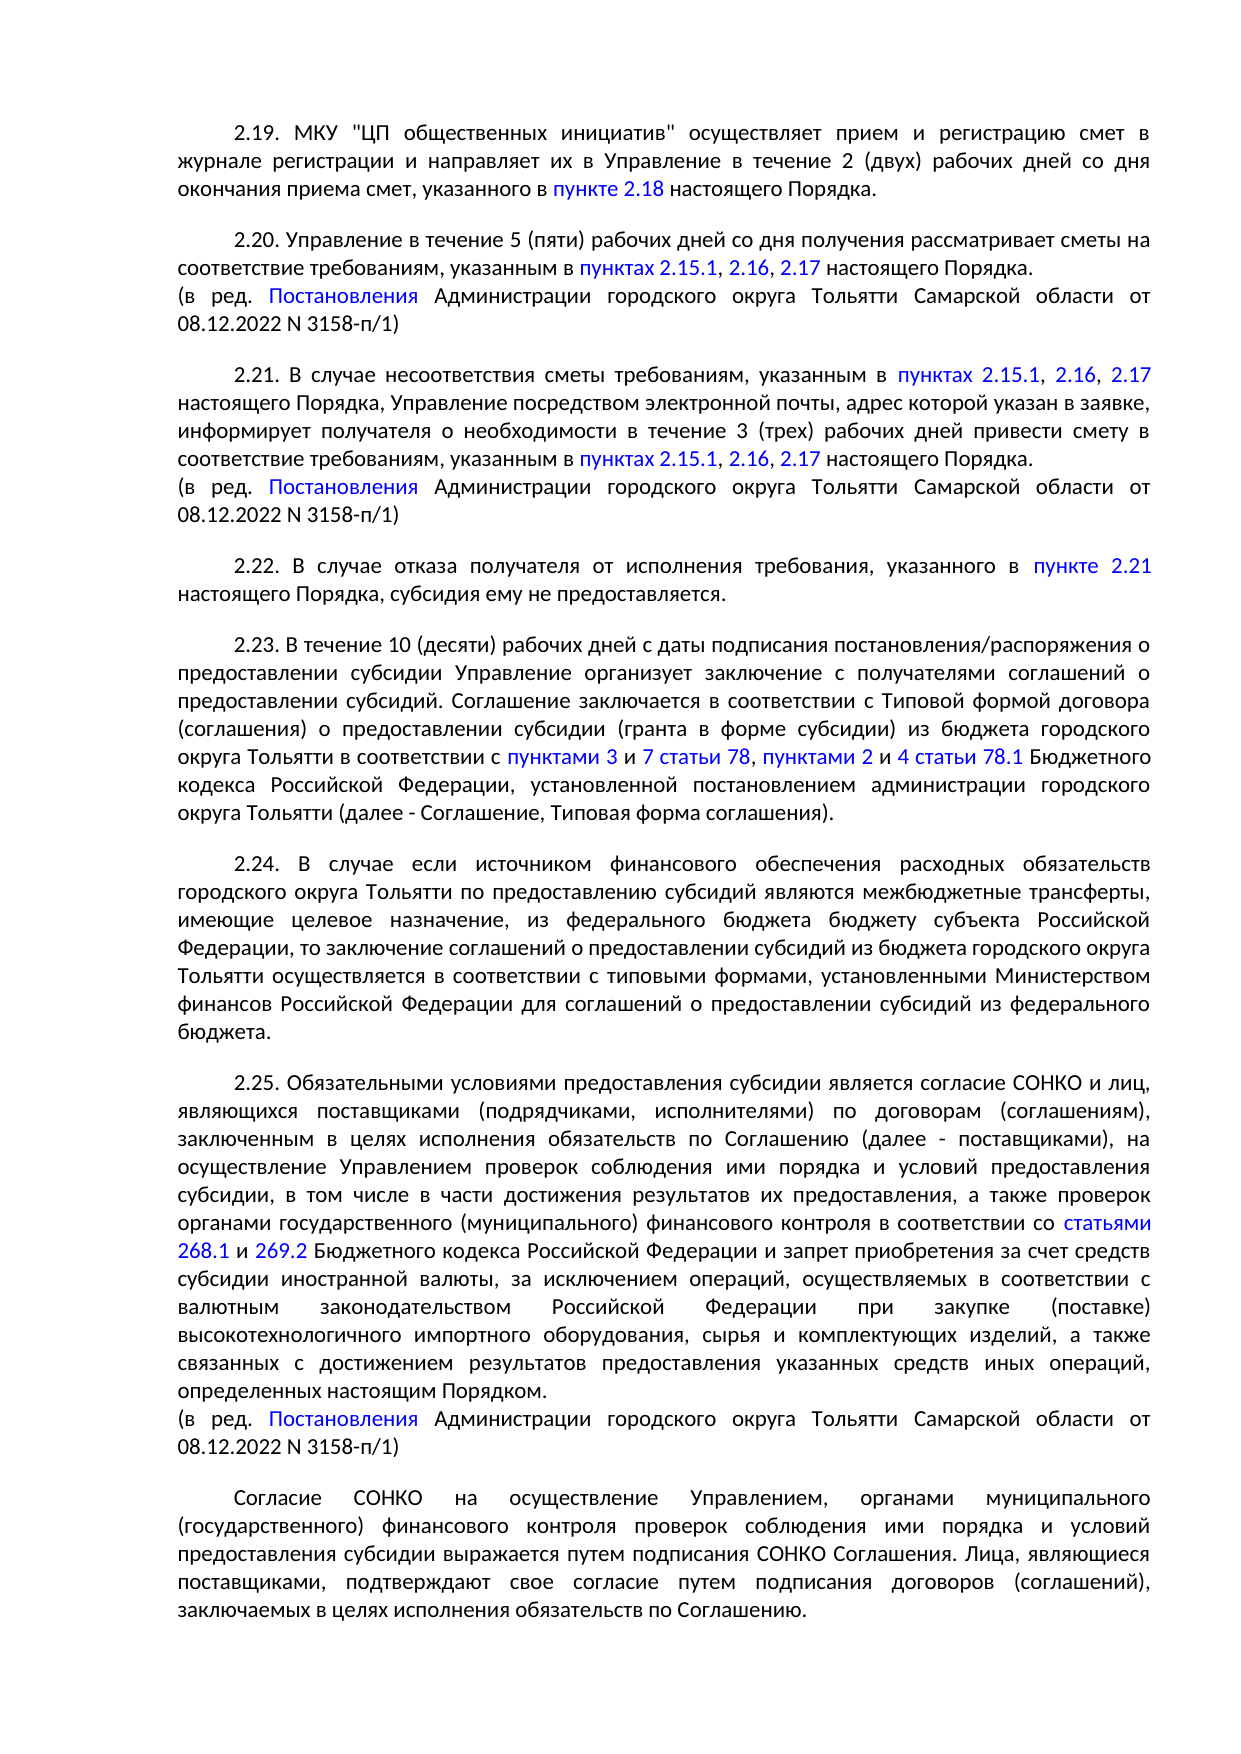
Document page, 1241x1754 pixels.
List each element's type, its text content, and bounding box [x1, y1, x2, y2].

text 2.25. Обязательными условиями предоставления субсидии является согласие СОНКО и лиц, являющихся поставщиками (подрядчиками, исполнителями) по договорам (соглашениям), заключенным в целях исполнения обязательств по Соглашению (далее - поставщиками), на осуществление Управлением проверок соблюдения ими порядка и условий предоставления субсидии, в том числе в части достижения результатов их предоставления, а также проверок органами государственного (муниципального) финансового контроля в соответствии со статьями 268.1 и 269.2 Бюджетного кодекса Российской Федерации и запрет приобретения за счет средств субсидии иностранной валюты, за исключением операций, осуществляемых в соответствии с валютным законодательством Российской Федерации при закупке (поставке) высокотехнологичного импортного оборудования, сырья и комплектующих изделий, а также связанных с достижением результатов предоставления указанных средств иных операций, определенных настоящим Порядком. [177, 1068, 1152, 1404]
text 2.23. В течение 10 (десяти) рабочих дней с даты подписания постановления/распоряжения о предоставлении субсидии Управление организует заключение с получателями соглашений о предоставлении субсидий. Соглашение заключается в соответствии с Типовой формой договора (соглашения) о предоставлении субсидии (гранта в форме субсидии) из бюджета городского округа Тольятти в соответствии с пунктами 3 и 7 статьи 78, пунктами 2 и 4 статьи 78.1 Бюджетного кодекса Российской Федерации, установленной постановлением администрации городского округа Тольятти (далее - Соглашение, Типовая форма соглашения). [177, 630, 1152, 826]
text 2.21. В случае несоответствия сметы требованиям, указанным в пунктах 2.15.1, 2.16, 2.17 настоящего Порядка, Управление посредством электронной почты, адрес которой указан в заявке, информирует получателя о необходимости в течение 3 (трех) рабочих дней привести смету в соответствие требованиям, указанным в пунктах 2.15.1, 2.16, 2.17 настоящего Порядка. [177, 360, 1152, 472]
text (в ред. Постановления Администрации городского округа Тольятти Самарской области от 08.12.2022 N 3158-п/1) [177, 472, 1152, 528]
text 2.19. МКУ "ЦП общественных инициатив" осуществляет прием и регистрацию смет в журнале регистрации и направляет их в Управление в течение 2 (двух) рабочих дней со дня окончания приема смет, указанного в пункте 2.18 настоящего Порядка. [177, 118, 1152, 202]
text 2.22. В случае отказа получателя от исполнения требования, указанного в пункте 2.21 настоящего Порядка, субсидия ему не предоставляется. [177, 551, 1152, 607]
text (в ред. Постановления Администрации городского округа Тольятти Самарской области от 08.12.2022 N 3158-п/1) [177, 1404, 1152, 1461]
text (в ред. Постановления Администрации городского округа Тольятти Самарской области от 08.12.2022 N 3158-п/1) [177, 281, 1152, 337]
text 2.24. В случае если источником финансового обеспечения расходных обязательств городского округа Тольятти по предоставлению субсидий являются межбюджетные трансферты, имеющие целевое назначение, из федерального бюджета бюджету субъекта Российской Федерации, то заключение соглашений о предоставлении субсидий из бюджета городского округа Тольятти осуществляется в соответствии с типовыми формами, установленными Министерством финансов Российской Федерации для соглашений о предоставлении субсидий из федерального бюджета. [177, 849, 1152, 1045]
text Согласие СОНКО на осуществление Управлением, органами муниципального (государственного) финансового контроля проверок соблюдения ими порядка и условий предоставления субсидии выражается путем подписания СОНКО Соглашения. Лица, являющиеся поставщиками, подтверждают свое согласие путем подписания договоров (соглашений), заключаемых в целях исполнения обязательств по Соглашению. [177, 1483, 1152, 1623]
text 2.20. Управление в течение 5 (пяти) рабочих дней со дня получения рассматривает сметы на соответствие требованиям, указанным в пунктах 2.15.1, 2.16, 2.17 настоящего Порядка. [177, 225, 1152, 281]
